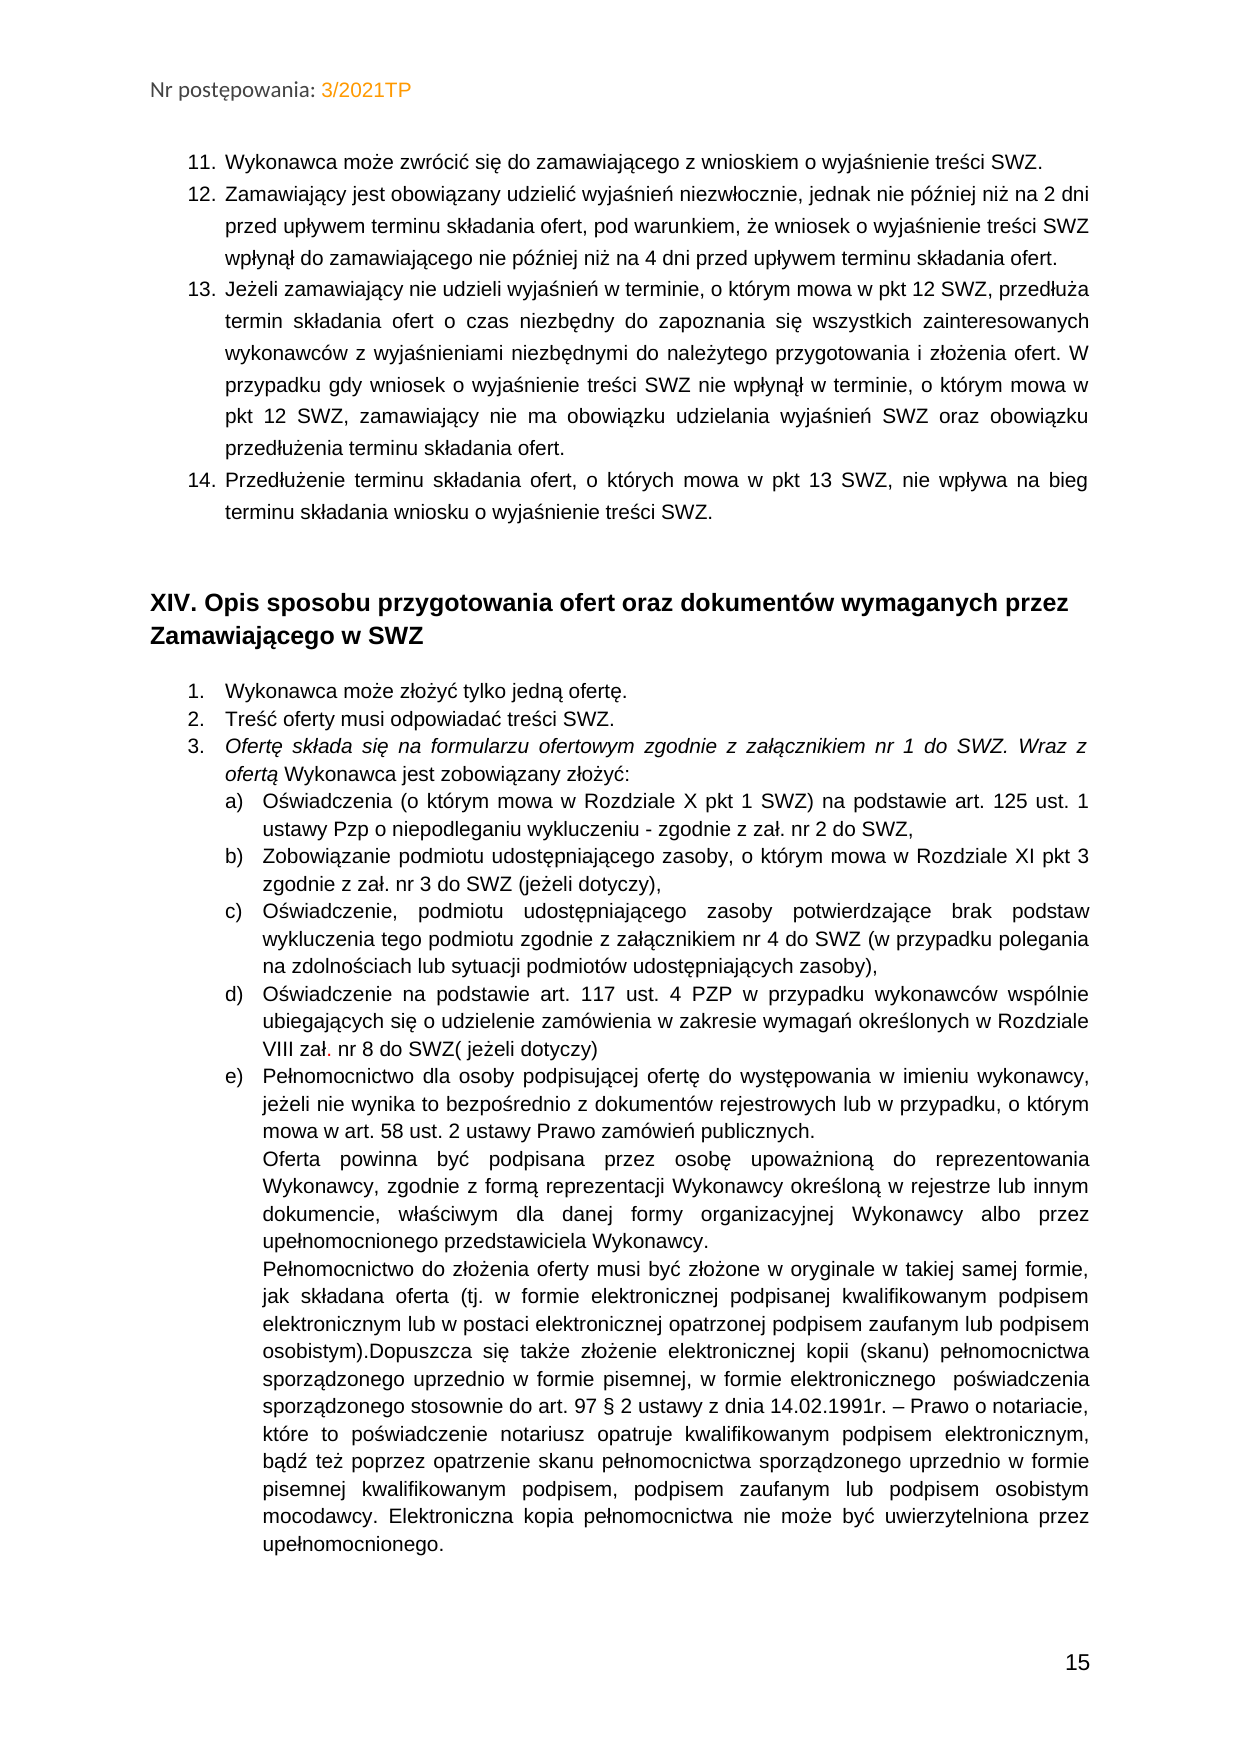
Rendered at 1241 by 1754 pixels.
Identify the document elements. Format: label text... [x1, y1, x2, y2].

list Pełnomocnictwo dla osoby podpisującej ofertę do występowania w imieniu wykonawcy, jeżeli nie wynika to bezpośrednio z dokumentów rejestrowych lub w przypadku, o którym mowa w art. 58 ust. 2 ustawy Prawo zamówień publicznych. [225, 1064, 1090, 1143]
list Oświadczenia (o którym mowa w Rozdziale X pkt 1 SWZ) na podstawie art. 125 ust. 1 ustawy Pzp o niepodleganiu wykluczeniu - zgodnie z zał. nr 2 do SWZ, [225, 789, 1090, 841]
list Oświadczenie na podstawie art. 117 ust. 4 PZP w przypadku wykonawców wspólnie ubiegających się o udzielenie zamówienia w zakresie wymagań określonych w Rozdziale VIII zał. nr 8 do SWZ( jeżeli dotyczy) [225, 982, 1090, 1061]
list Oferta powinna być podpisana przez osobę upoważnioną do reprezentowania Wykonawcy, zgodnie z formą reprezentacji Wykonawcy określoną w rejestrze lub innym dokumencie, właściwym dla danej formy organizacyjnej Wykonawcy albo przez upełnomocnionego przedstawiciela Wykonawcy. [262, 1147, 1090, 1253]
list Zamawiający jest obowiązany udzielić wyjaśnień niezwłocznie, jednak nie później niż na 2 dni przed upływem terminu składania ofert, pod warunkiem, że wniosek o wyjaśnienie treści SWZ wpłynął do zamawiającego nie później niż na 4 dni przed upływem terminu składania ofert. [187, 182, 1090, 269]
list Pełnomocnictwo do złożenia oferty musi być złożone w oryginale w takiej samej formie, jak składana oferta (tj. w formie elektronicznej podpisanej kwalifikowanym podpisem elektronicznym lub w postaci elektronicznej opatrzonej podpisem zaufanym lub podpisem osobistym).Dopuszcza się także złożenie elektronicznej kopii (skanu) pełnomocnictwa sporządzonego uprzednio w formie pisemnej, w formie elektronicznego poświadczenia sporządzonego stosownie do art. 97 § 2 ustawy z dnia 14.02.1991r. – Prawo o notariacie, które to poświadczenie notariusz opatruje kwalifikowanym podpisem elektronicznym, bądź też poprzez opatrzenie skanu pełnomocnictwa sporządzonego uprzednio w formie pisemnej kwalifikowanym podpisem, podpisem zaufanym lub podpisem osobistym mocodawcy. Elektroniczna kopia pełnomocnictwa nie może być uwierzytelniona przez upełnomocnionego. [262, 1257, 1090, 1556]
list Ofertę składa się na formularzu ofertowym zgodnie z załącznikiem nr 1 do SWZ. Wraz z ofertą Wykonawca jest zobowiązany złożyć: [187, 734, 1090, 786]
list Przedłużenie terminu składania ofert, o których mowa w pkt 13 SWZ, nie wpływa na bieg terminu składania wniosku o wyjaśnienie treści SWZ. [187, 468, 1090, 523]
list Treść oferty musi odpowiadać treści SWZ. [187, 707, 1090, 731]
list Wykonawca może zwrócić się do zamawiającego z wnioskiem o wyjaśnienie treści SWZ. [187, 150, 1090, 174]
list Jeżeli zamawiający nie udzieli wyjaśnień w terminie, o którym mowa w pkt 12 SWZ, przedłuża termin składania ofert o czas niezbędny do zapoznania się wszystkich zainteresowanych wykonawców z wyjaśnieniami niezbędnymi do należytego przygotowania i złożenia ofert. W przypadku gdy wniosek o wyjaśnienie treści SWZ nie wpłynął w terminie, o którym mowa w pkt 12 SWZ, zamawiający nie ma obowiązku udzielania wyjaśnień SWZ oraz obowiązku przedłużenia terminu składania ofert. [187, 277, 1090, 460]
list Wykonawca może złożyć tylko jedną ofertę. [187, 679, 1090, 703]
list Zobowiązanie podmiotu udostępniającego zasoby, o którym mowa w Rozdziale XI pkt 3 zgodnie z zał. nr 3 do SWZ (jeżeli dotyczy), [225, 844, 1090, 896]
subtitle XIV. Opis sposobu przygotowania ofert oraz dokumentów wymaganych przez Zamawiającego w SWZ [150, 588, 1090, 650]
list Oświadczenie, podmiotu udostępniającego zasoby potwierdzające brak podstaw wykluczenia tego podmiotu zgodnie z załącznikiem nr 4 do SWZ (w przypadku polegania na zdolnościach lub sytuacji podmiotów udostępniających zasoby), [225, 899, 1090, 978]
